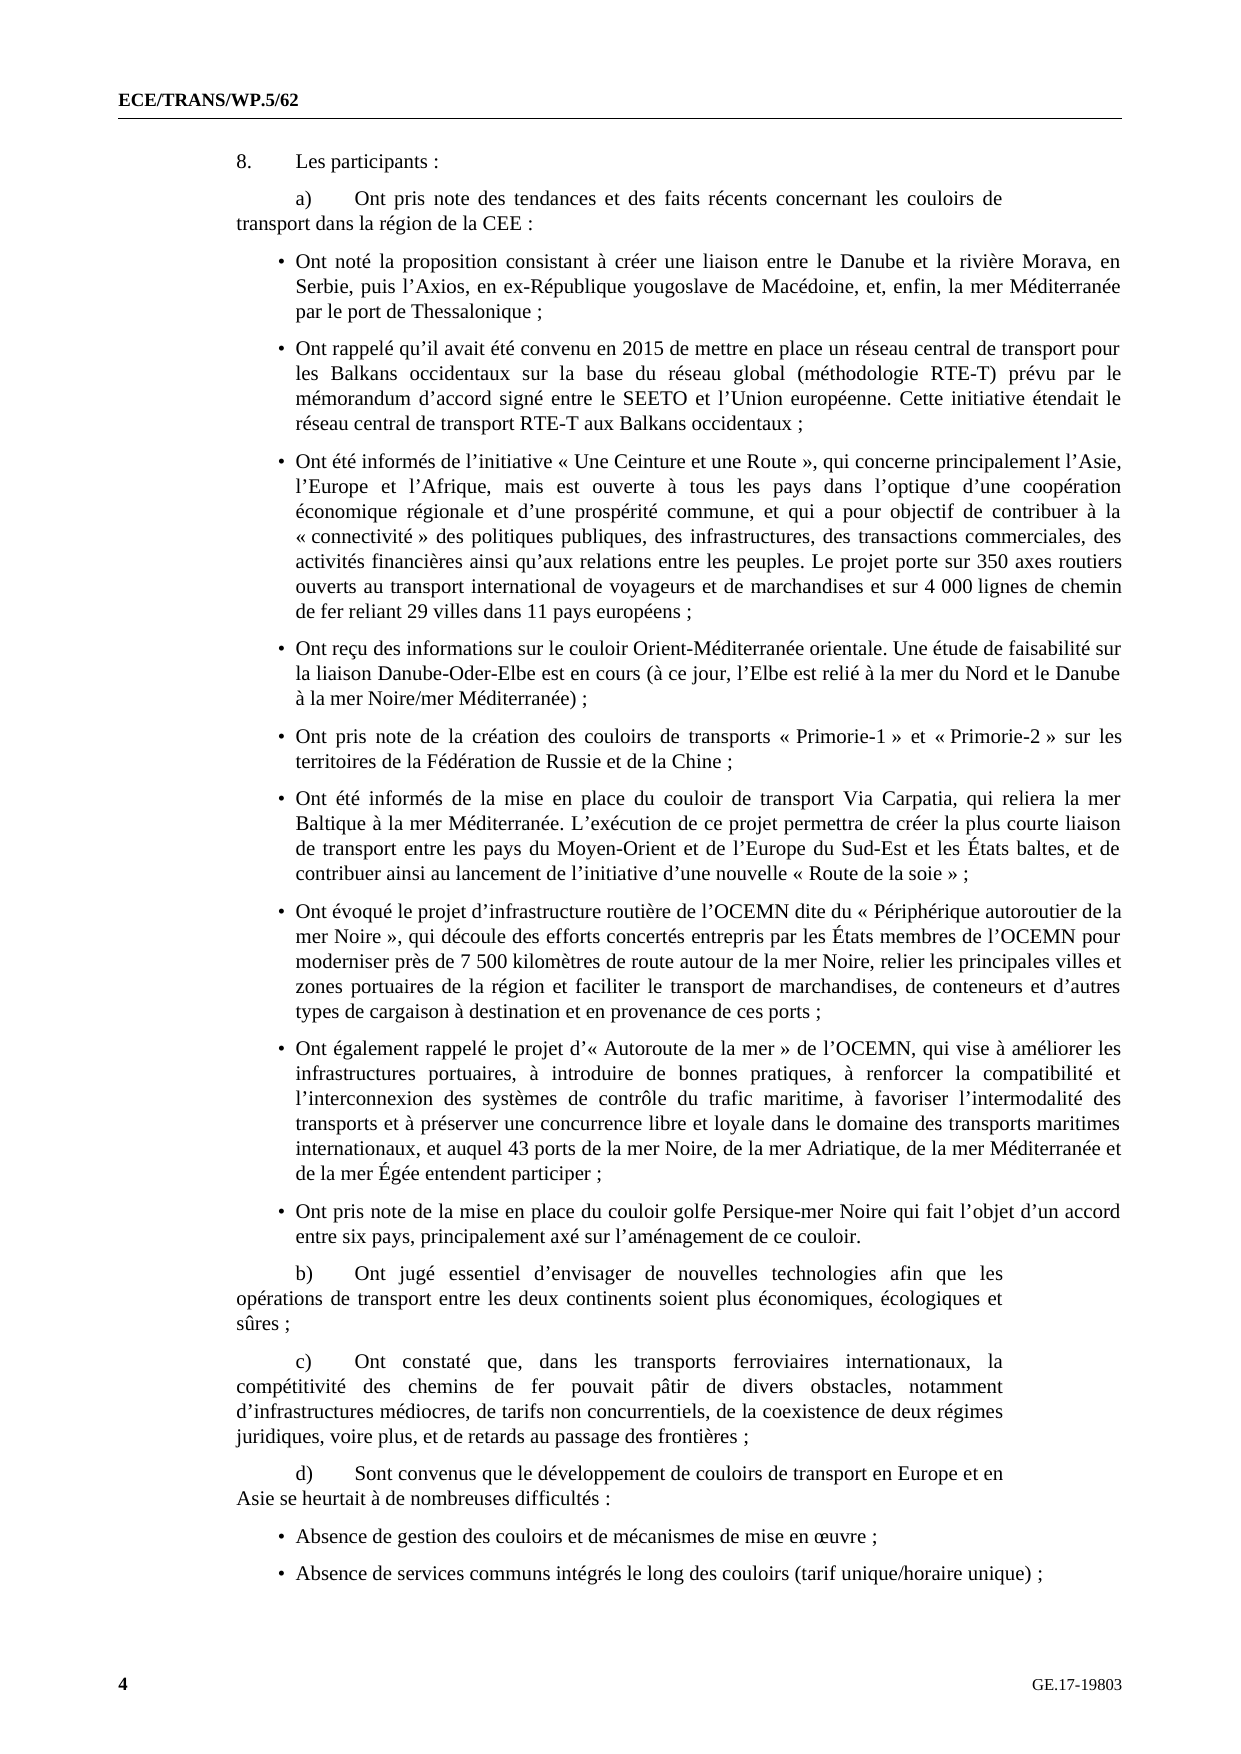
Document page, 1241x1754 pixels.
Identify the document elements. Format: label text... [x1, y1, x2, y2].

text Ont été informés de la mise en place du couloir de transport Via Carpatia, qui reliera la mer Baltique à la mer Méditerranée. L’exécution de ce projet permettra de créer la plus courte liaison de transport entre les pays du Moyen-Orient et de l’Europe du Sud-Est et les États baltes, et de contribuer ainsi au lancement de l’initiative d’une nouvelle « Route de la soie » ; [278, 785, 1122, 885]
text Ont également rappelé le projet d’« Autoroute de la mer » de l’OCEMN, qui vise à améliorer les infrastructures portuaires, à introduire de bonnes pratiques, à renforcer la compatibilité et l’interconnexion des systèmes de contrôle du trafic maritime, à favoriser l’intermodalité des transports et à préserver une concurrence libre et loyale dans le domaine des transports maritimes internationaux, et auquel 43 ports de la mer Noire, de la mer Adriatique, de la mer Méditerranée et de la mer Égée entendent participer ; [278, 1035, 1122, 1185]
text Ont noté la proposition consistant à créer une liaison entre le Danube et la rivière Morava, en Serbie, puis l’Axios, en ex-République yougoslave de Macédoine, et, enfin, la mer Méditerranée par le port de Thessalonique ; [278, 248, 1122, 323]
text Ont évoqué le projet d’infrastructure routière de l’OCEMN dite du « Périphérique autoroutier de la mer Noire », qui découle des efforts concertés entrepris par les États membres de l’OCEMN pour moderniser près de 7 500 kilomètres de route autour de la mer Noire, relier les principales villes et zones portuaires de la région et faciliter le transport de marchandises, de conteneurs et d’autres types de cargaison à destination et en provenance de ces ports ; [278, 898, 1122, 1023]
text Ont été informés de l’initiative « Une Ceinture et une Route », qui concerne principalement l’Asie, l’Europe et l’Afrique, mais est ouverte à tous les pays dans l’optique d’une coopération économique régionale et d’une prospérité commune, et qui a pour objectif de contribuer à la « connectivité » des politiques publiques, des infrastructures, des transactions commerciales, des activités financières ainsi qu’aux relations entre les peuples. Le projet porte sur 350 axes routiers ouverts au transport international de voyageurs et de marchandises et sur 4 000 lignes de chemin de fer reliant 29 villes dans 11 pays européens ; [278, 448, 1122, 623]
text d) Sont convenus que le développement de couloirs de transport en Europe et en Asie se heurtait à de nombreuses difficultés : [236, 1460, 1004, 1510]
text Absence de gestion des couloirs et de mécanismes de mise en œuvre ; [278, 1523, 1122, 1548]
text Ont reçu des informations sur le couloir Orient-Méditerranée orientale. Une étude de faisabilité sur la liaison Danube-Oder-Elbe est en cours (à ce jour, l’Elbe est relié à la mer du Nord et le Danube à la mer Noire/mer Méditerranée) ; [278, 635, 1122, 710]
text b) Ont jugé essentiel d’envisager de nouvelles technologies afin que les opérations de transport entre les deux continents soient plus économiques, écologiques et sûres ; [236, 1260, 1004, 1335]
text Ont pris note de la mise en place du couloir golfe Persique-mer Noire qui fait l’objet d’un accord entre six pays, principalement axé sur l’aménagement de ce couloir. [278, 1198, 1122, 1248]
text Ont rappelé qu’il avait été convenu en 2015 de mettre en place un réseau central de transport pour les Balkans occidentaux sur la base du réseau global (méthodologie RTE-T) prévu par le mémorandum d’accord signé entre le SEETO et l’Union européenne. Cette initiative étendait le réseau central de transport RTE-T aux Balkans occidentaux ; [278, 335, 1122, 435]
text c) Ont constaté que, dans les transports ferroviaires internationaux, la compétitivité des chemins de fer pouvait pâtir de divers obstacles, notamment d’infrastructures médiocres, de tarifs non concurrentiels, de la coexistence de deux régimes juridiques, voire plus, et de retards au passage des frontières ; [236, 1348, 1004, 1448]
text Absence de services communs intégrés le long des couloirs (tarif unique/horaire unique) ; [278, 1560, 1122, 1585]
text Ont pris note de la création des couloirs de transports « Primorie-1 » et « Primorie-2 » sur les territoires de la Fédération de Russie et de la Chine ; [278, 723, 1122, 773]
text a) Ont pris note des tendances et des faits récents concernant les couloirs de transport dans la région de la CEE : [236, 185, 1004, 235]
text 8. Les participants : [236, 148, 1004, 173]
